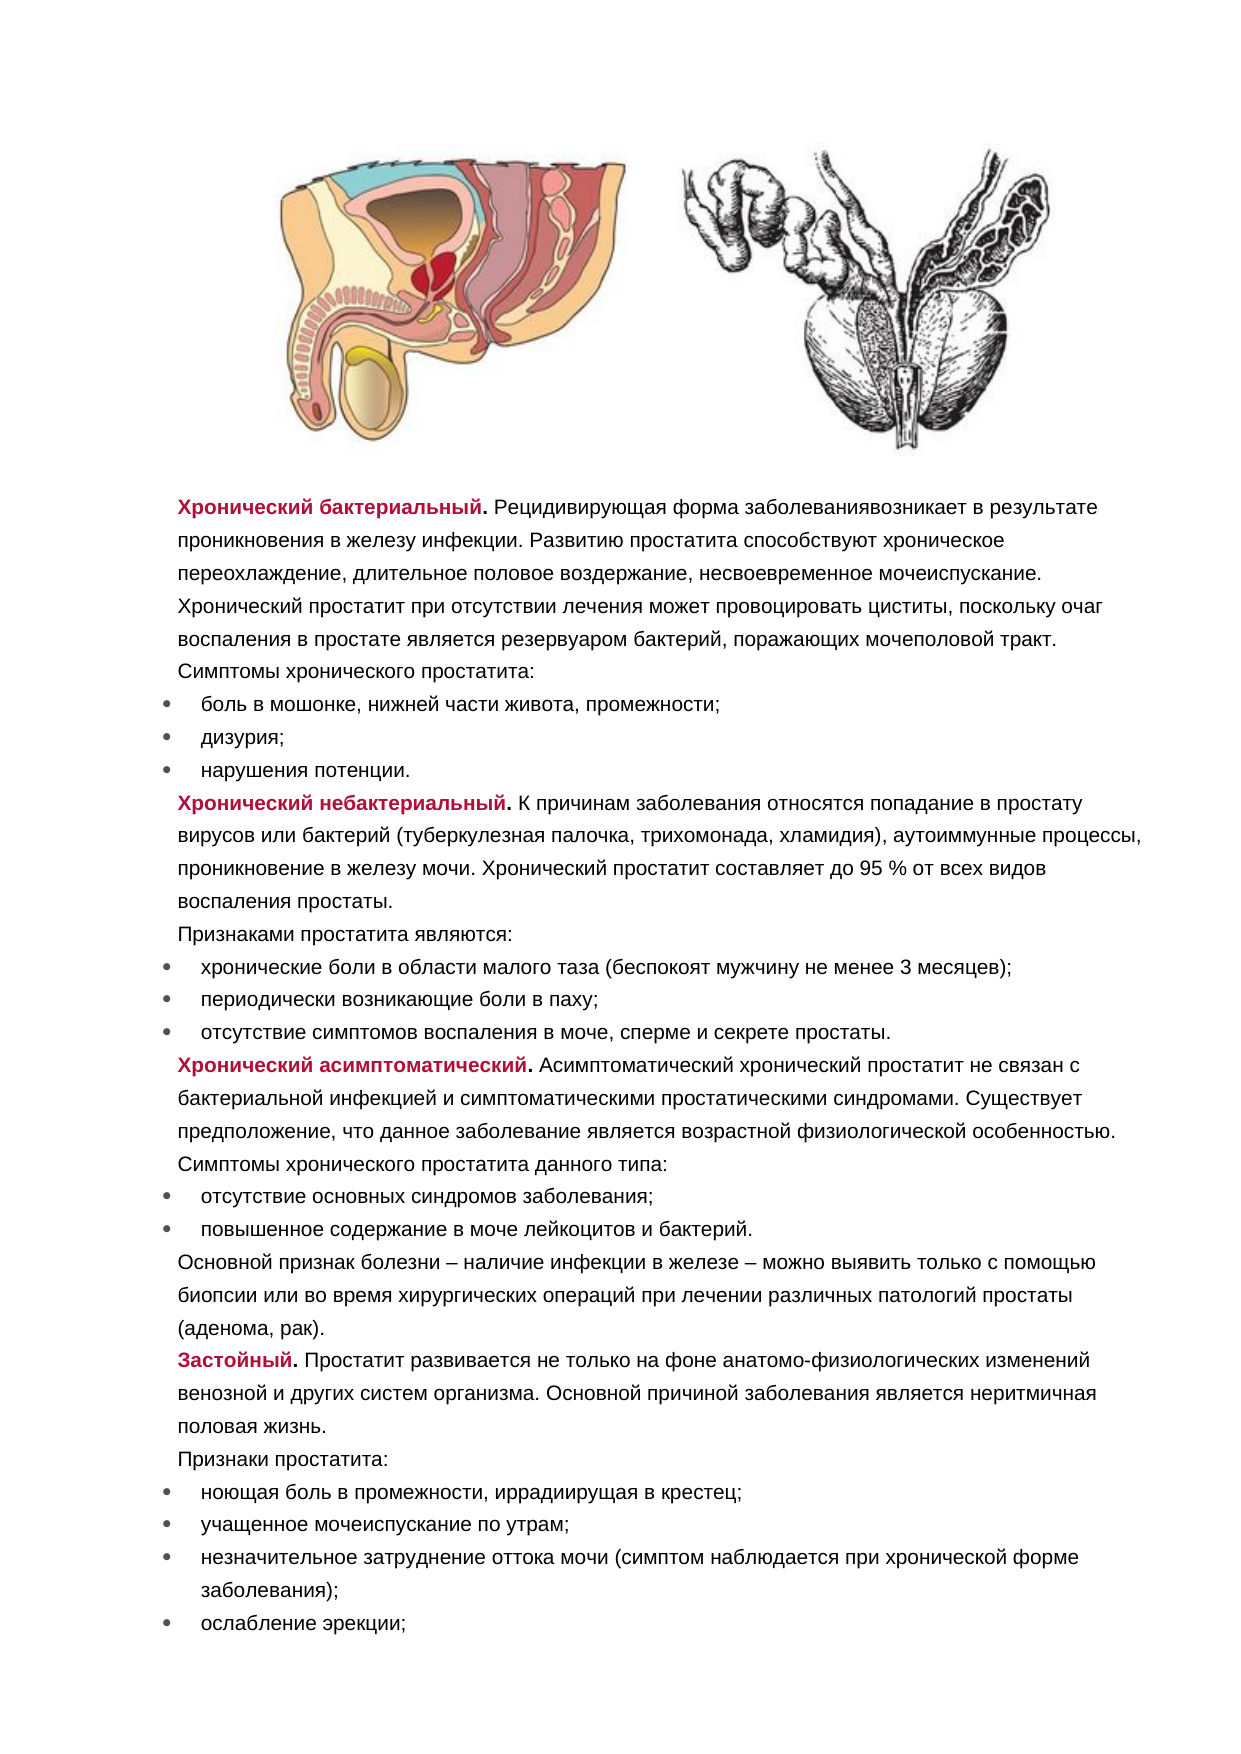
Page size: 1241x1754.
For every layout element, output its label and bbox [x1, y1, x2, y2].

table_header [177, 118, 1152, 1635]
picture [273, 142, 1055, 463]
